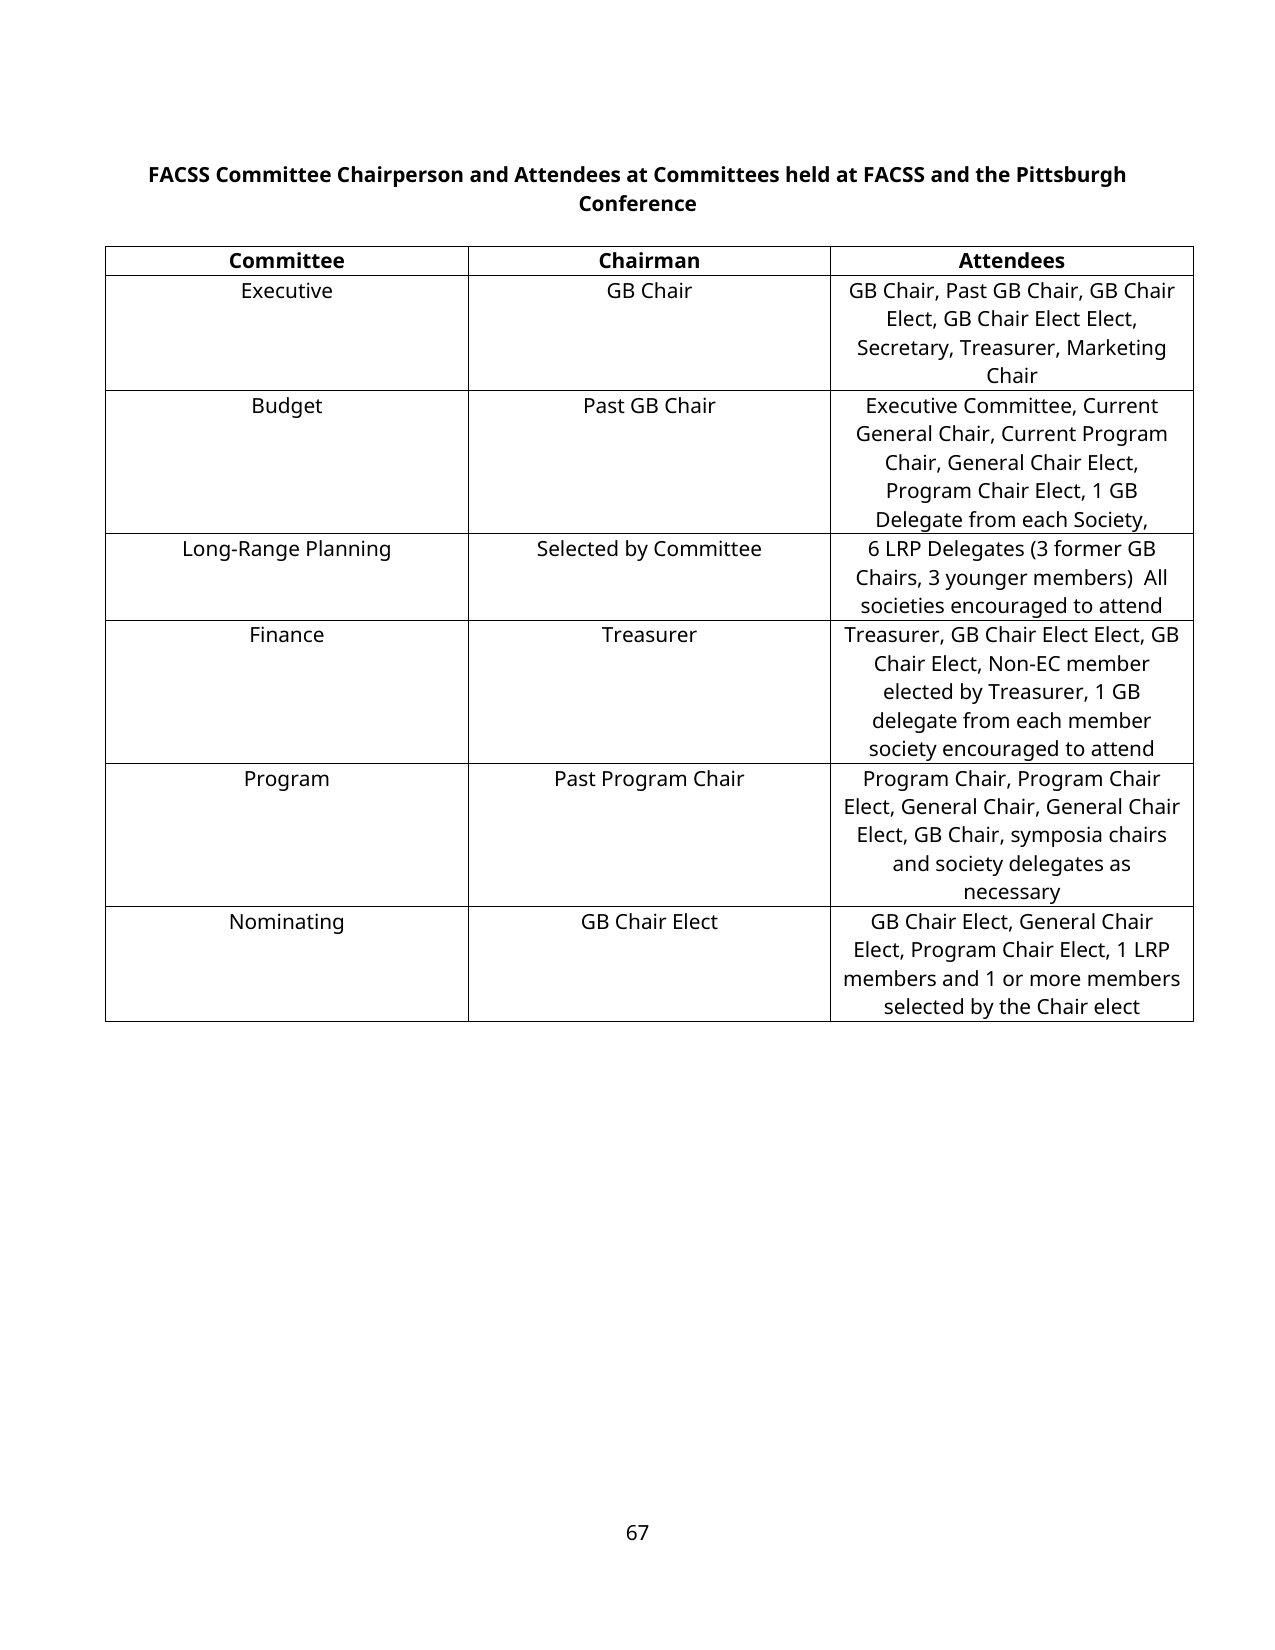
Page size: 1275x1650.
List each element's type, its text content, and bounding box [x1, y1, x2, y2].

table_cell Past GB Chair [469, 391, 830, 533]
table_header Committee [106, 247, 468, 275]
table_cell Treasurer, GB Chair Elect Elect, GB Chair Elect, Non-EC member elected by Treasurer, 1 GB delegate from each member society encouraged to attend [831, 621, 1193, 763]
table_cell GB Chair, Past GB Chair, GB Chair Elect, GB Chair Elect Elect, Secretary, Treasurer, Marketing Chair [831, 276, 1193, 390]
table_cell Finance [106, 621, 468, 763]
table_cell GB Chair [469, 276, 830, 390]
table_cell Program [106, 764, 468, 906]
table_cell Past Program Chair [469, 764, 830, 906]
table_cell Executive Committee, Current General Chair, Current Program Chair, General Chair Elect, Program Chair Elect, 1 GB Delegate from each Society, [831, 391, 1193, 533]
table_cell Program Chair, Program Chair Elect, General Chair, General Chair Elect, GB Chair, symposia chairs and society delegates as necessary [831, 764, 1193, 906]
table_cell Budget [106, 391, 468, 533]
table_cell Long-Range Planning [106, 534, 468, 619]
table_header Chairman [469, 247, 830, 275]
table_cell Nominating [106, 907, 468, 1021]
table_header Attendees [831, 247, 1193, 275]
table_cell GB Chair Elect, General Chair Elect, Program Chair Elect, 1 LRP members and 1 or more members selected by the Chair elect [831, 907, 1193, 1021]
table_cell GB Chair Elect [469, 907, 830, 1021]
text FACSS Committee Chairperson and Attendees at Committees held at FACSS and the Pittsburgh Conference [105, 160, 1170, 217]
table_cell Selected by Committee [469, 534, 830, 619]
table_cell Treasurer [469, 621, 830, 763]
table_cell Executive [106, 276, 468, 390]
table_cell 6 LRP Delegates (3 former GB Chairs, 3 younger members) All societies encouraged to attend [831, 534, 1193, 619]
